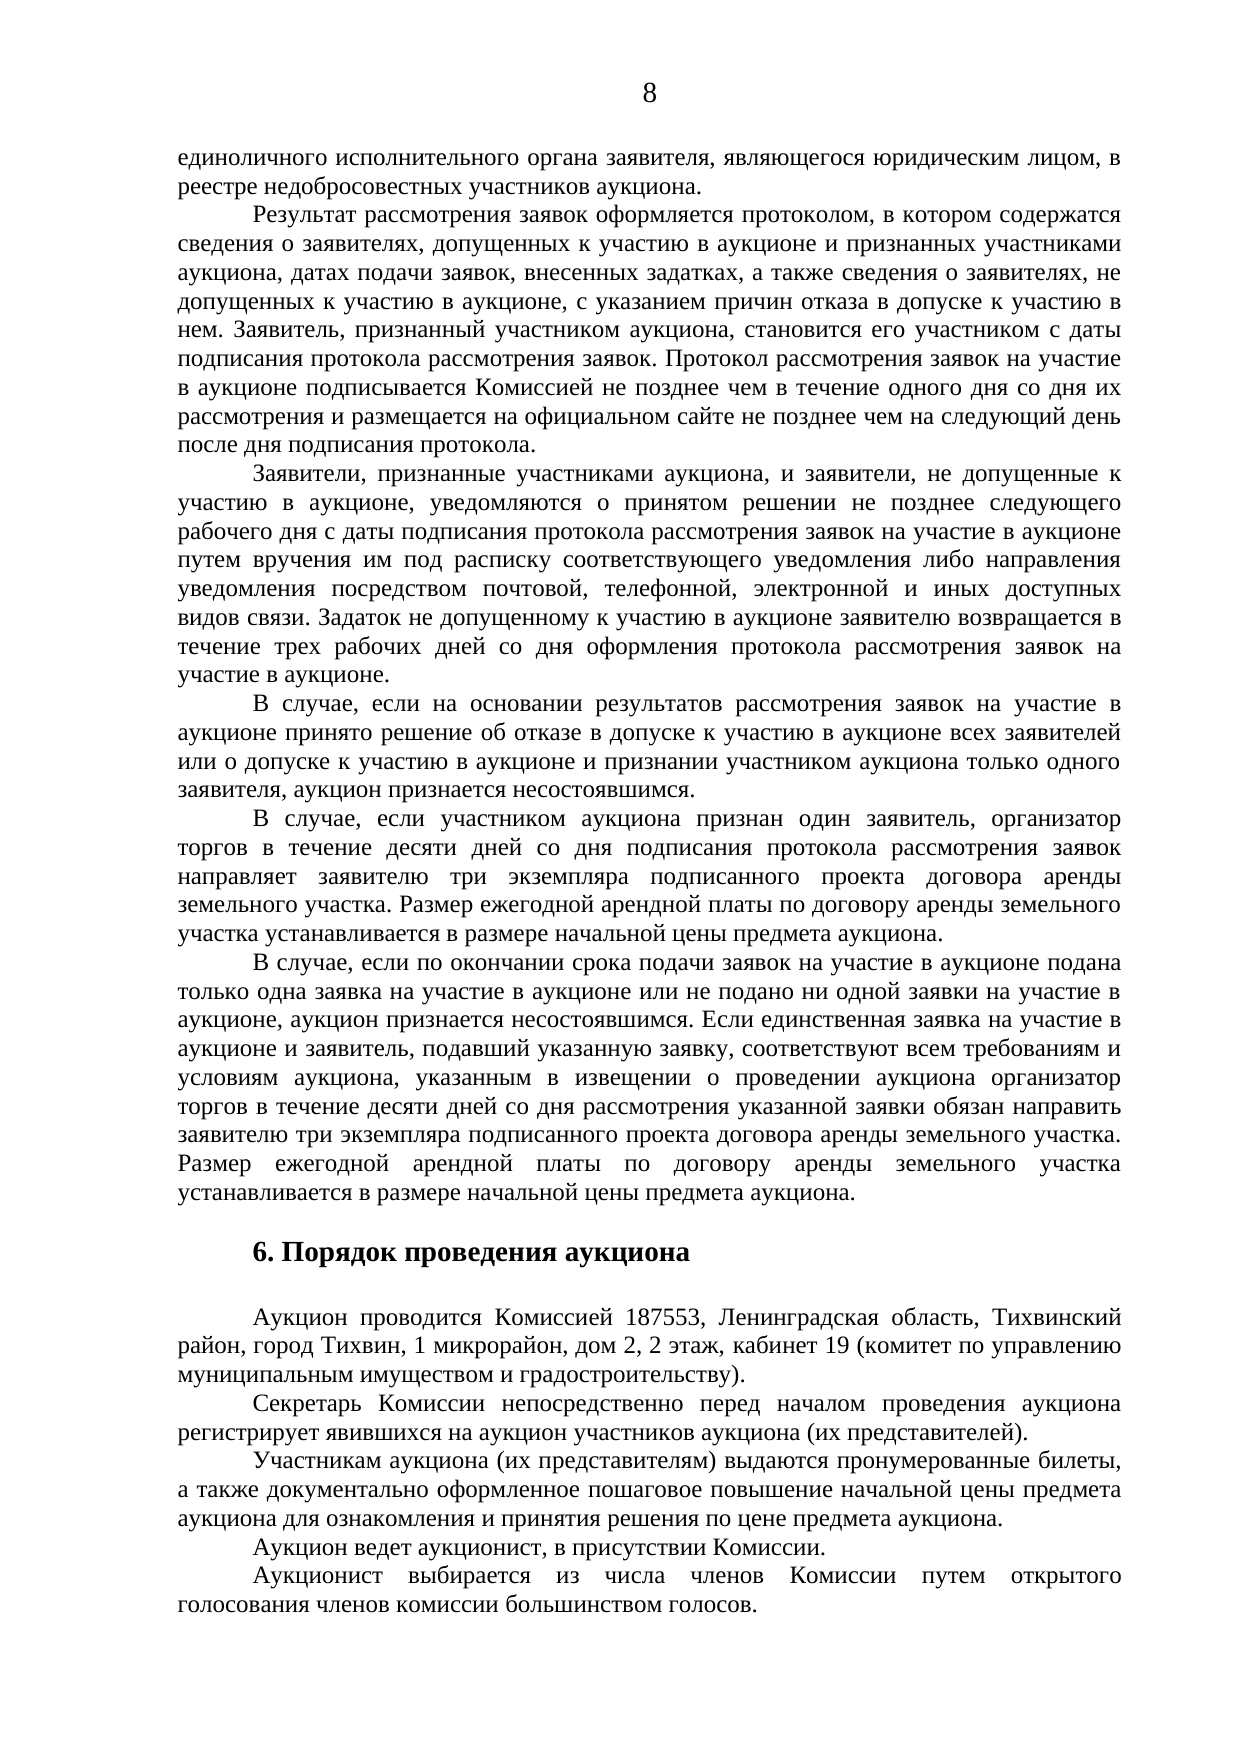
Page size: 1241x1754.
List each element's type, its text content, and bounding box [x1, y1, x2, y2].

text В случае, если по окончании срока подачи заявок на участие в аукционе подана только одна заявка на участие в аукционе или не подано ни одной заявки на участие в аукционе, аукцион признается несостоявшимся. Если единственная заявка на участие в аукционе и заявитель, подавший указанную заявку, соответствуют всем требованиям и условиям аукциона, указанным в извещении о проведении аукциона организатор торгов в течение десяти дней со дня рассмотрения указанной заявки обязан направить заявителю три экземпляра подписанного проекта договора аренды земельного участка. Размер ежегодной арендной платы по договору аренды земельного участка устанавливается в размере начальной цены предмета аукциона. [177, 947, 1122, 1206]
text Аукционист выбирается из числа членов Комиссии путем открытого голосования членов комиссии большинством голосов. [177, 1560, 1122, 1618]
text Участникам аукциона (их представителям) выдаются пронумерованные билеты, а также документально оформленное пошаговое повышение начальной цены предмета аукциона для ознакомления и принятия решения по цене предмета аукциона. [177, 1445, 1122, 1532]
text 6. Порядок проведения аукциона [177, 1234, 1122, 1268]
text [177, 142, 1122, 199]
text Заявители, признанные участниками аукциона, и заявители, не допущенные к участию в аукционе, уведомляются о принятом решении не позднее следующего рабочего дня с даты подписания протокола рассмотрения заявок на участие в аукционе путем вручения им под расписку соответствующего уведомления либо направления уведомления посредством почтовой, телефонной, электронной и иных доступных видов связи. Задаток не допущенному к участию в аукционе заявителю возвращается в течение трех рабочих дней со дня оформления протокола рассмотрения заявок на участие в аукционе. [177, 458, 1122, 688]
text Секретарь Комиссии непосредственно перед началом проведения аукциона регистрирует явившихся на аукцион участников аукциона (их представителей). [177, 1388, 1122, 1445]
text В случае, если на основании результатов рассмотрения заявок на участие в аукционе принято решение об отказе в допуске к участию в аукционе всех заявителей или о допуске к участию в аукционе и признании участником аукциона только одного заявителя, аукцион признается несостоявшимся. [177, 688, 1122, 803]
text Результат рассмотрения заявок оформляется протоколом, в котором содержатся сведения о заявителях, допущенных к участию в аукционе и признанных участниками аукциона, датах подачи заявок, внесенных задатках, а также сведения о заявителях, не допущенных к участию в аукционе, с указанием причин отказа в допуске к участию в нем. Заявитель, признанный участником аукциона, становится его участником с даты подписания протокола рассмотрения заявок. Протокол рассмотрения заявок на участие в аукционе подписывается Комиссией не позднее чем в течение одного дня со дня их рассмотрения и размещается на официальном сайте не позднее чем на следующий день после дня подписания протокола. [177, 199, 1122, 458]
text Аукцион проводится Комиссией 187553, Ленинградская область, Тихвинский район, город Тихвин, 1 микрорайон, дом 2, 2 этаж, кабинет 19 (комитет по управлению муниципальным имуществом и градостроительству). [177, 1302, 1122, 1388]
text Аукцион ведет аукционист, в присутствии Комиссии. [177, 1532, 1122, 1560]
text В случае, если участником аукциона признан один заявитель, организатор торгов в течение десяти дней со дня подписания протокола рассмотрения заявок направляет заявителю три экземпляра подписанного проекта договора аренды земельного участка. Размер ежегодной арендной платы по договору аренды земельного участка устанавливается в размере начальной цены предмета аукциона. [177, 803, 1122, 947]
